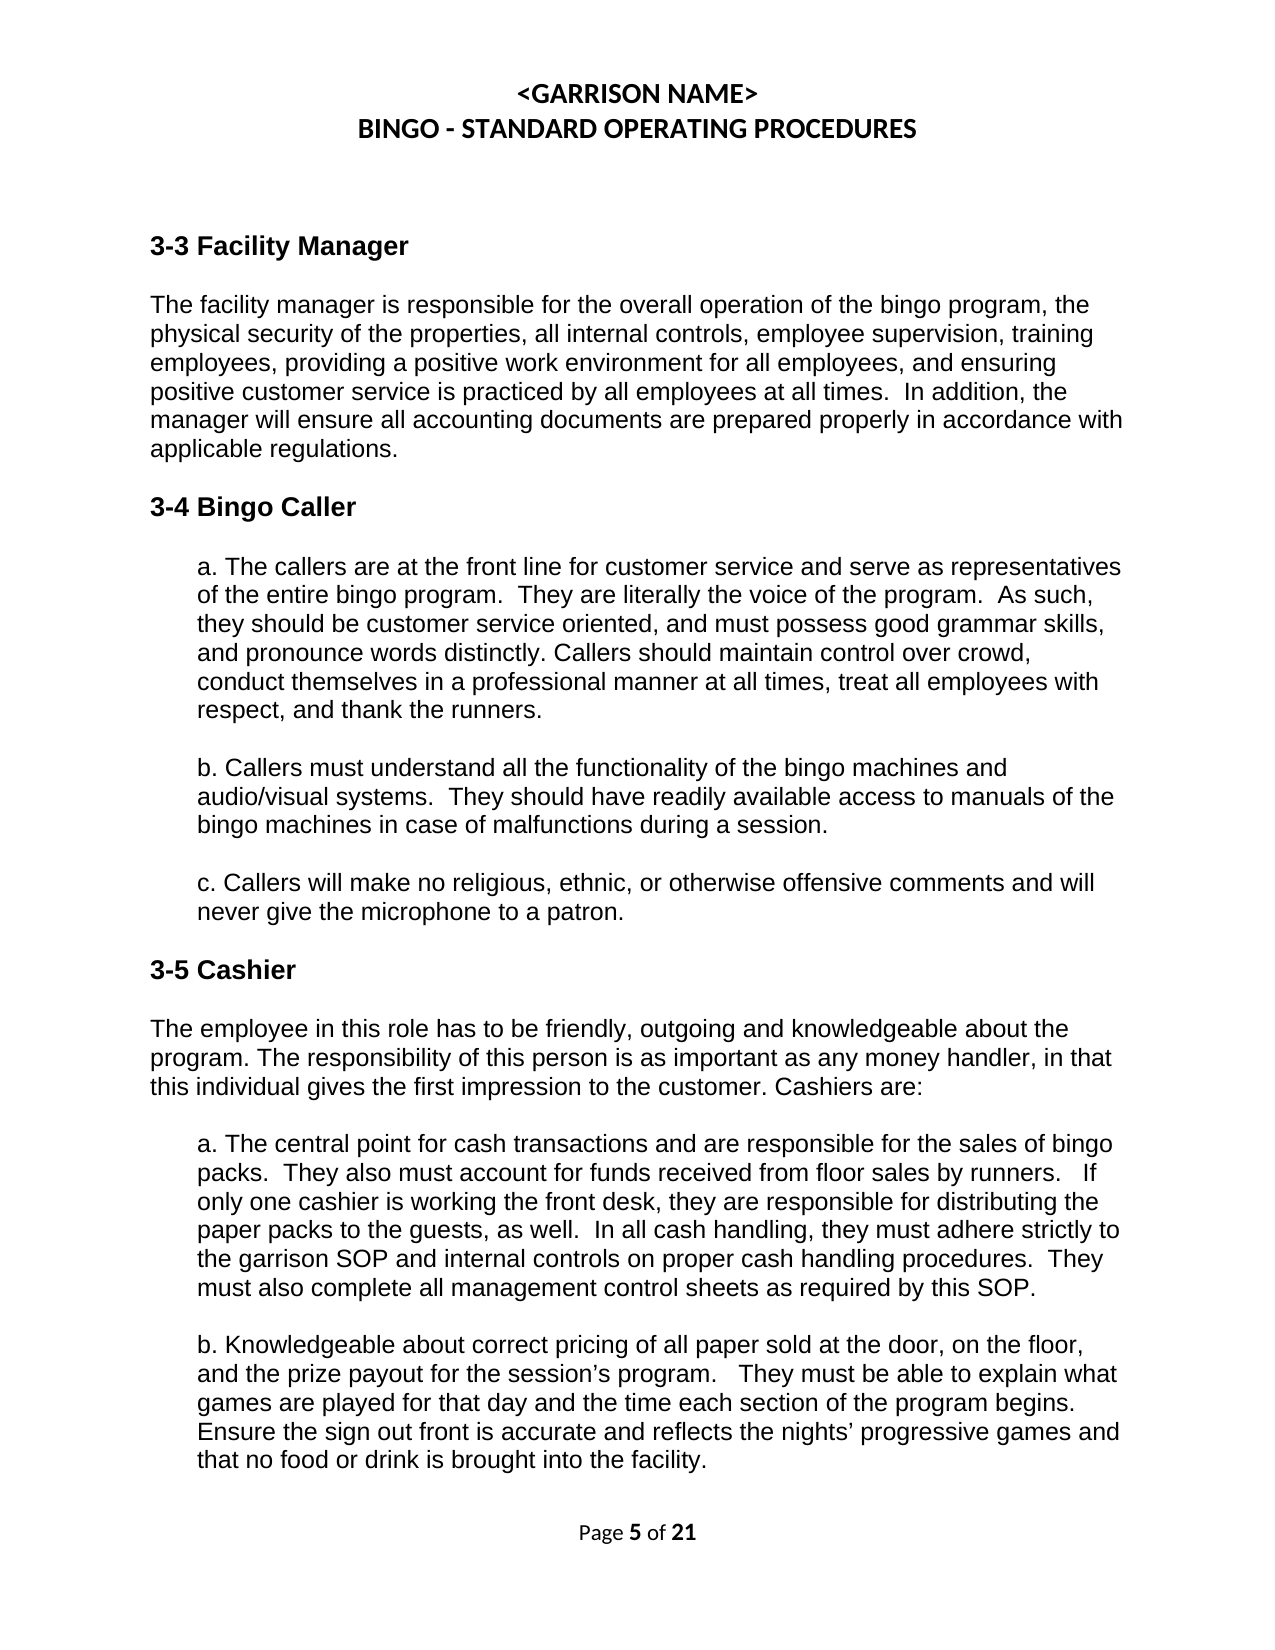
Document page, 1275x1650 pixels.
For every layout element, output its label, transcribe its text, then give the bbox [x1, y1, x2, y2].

text c. Callers will make no religious, ethnic, or otherwise offensive comments and will never give the microphone to a patron. [197, 868, 1125, 925]
text The employee in this role has to be friendly, outgoing and knowledgeable about the program. The responsibility of this person is as important as any money handler, in that this individual gives the first impression to the customer. Cashiers are: [150, 1014, 1125, 1100]
subtitle 3-4 Bingo Caller [150, 491, 1125, 523]
text b. Callers must understand all the functionality of the bingo machines and audio/visual systems. They should have readily available access to manuals of the bingo machines in case of malfunctions during a session. [197, 753, 1125, 839]
text The facility manager is responsible for the overall operation of the bingo program, the physical security of the properties, all internal controls, employee supervision, training employees, providing a positive work environment for all employees, and ensuring positive customer service is practiced by all employees at all times. In addition, the manager will ensure all accounting documents are prepared properly in accordance with applicable regulations. [150, 290, 1125, 463]
text a. The callers are at the front line for customer service and serve as representatives of the entire bingo program. They are literally the voice of the program. As such, they should be customer service oriented, and must possess good grammar skills, and pronounce words distinctly. Callers should maintain control over crowd, conduct themselves in a professional manner at all times, treat all employees with respect, and thank the runners. [197, 551, 1125, 724]
subtitle 3-3 Facility Manager [150, 230, 1125, 261]
subtitle 3-5 Cashier [150, 954, 1125, 985]
text a. The central point for cash transactions and are responsible for the sales of bingo packs. They also must account for funds received from floor sales by runners. If only one cashier is working the front desk, they are responsible for distributing the paper packs to the guests, as well. In all cash handling, they must adhere strictly to the garrison SOP and internal controls on proper cash handling procedures. They must also complete all management control sheets as required by this SOP. [197, 1129, 1125, 1301]
text b. Knowledgeable about correct pricing of all paper sold at the door, on the floor, and the prize payout for the session’s program. They must be able to explain what games are played for that day and the time each section of the program begins. Ensure the sign out front is accurate and reflects the nights’ progressive games and that no food or drink is brought into the facility. [197, 1330, 1125, 1474]
